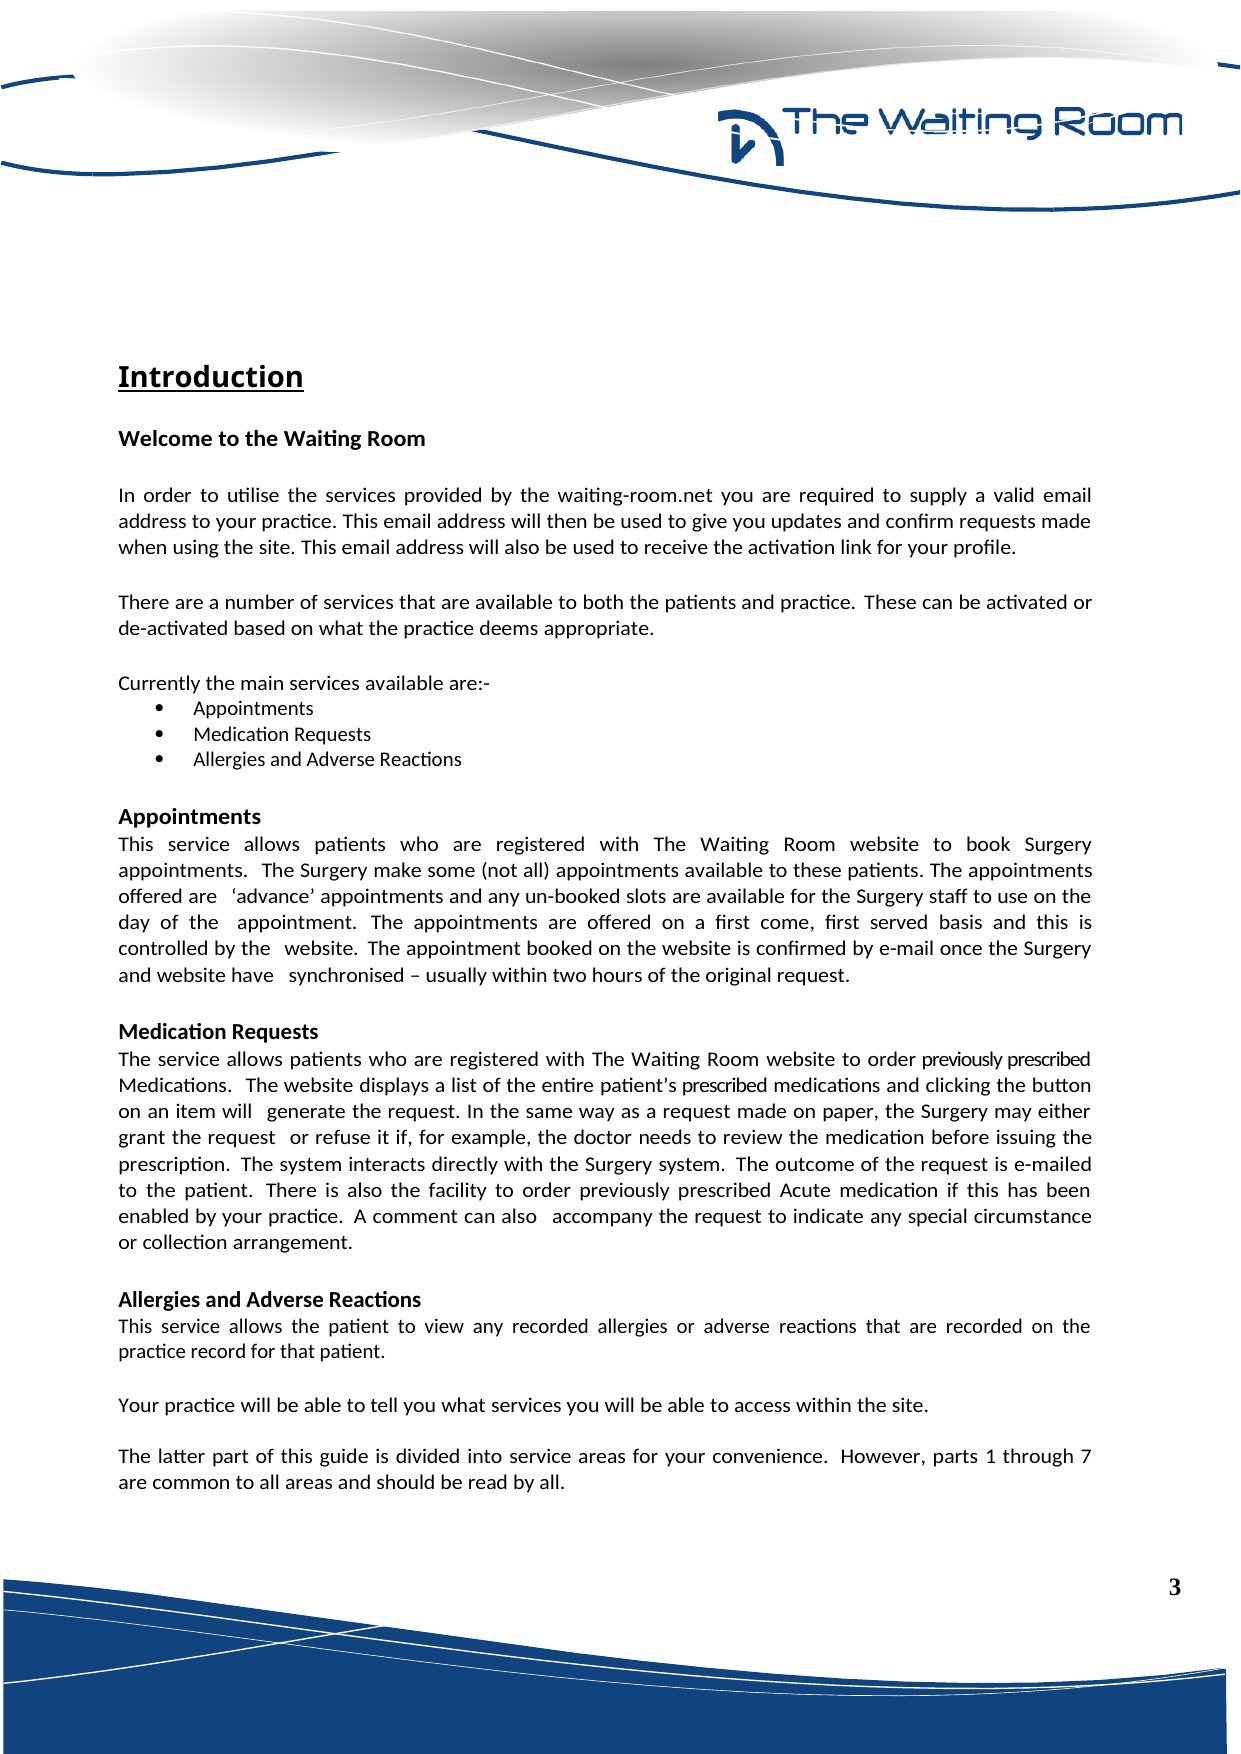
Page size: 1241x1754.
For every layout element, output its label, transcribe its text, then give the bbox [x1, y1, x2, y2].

subtitle Welcome to the Waiting Room [118, 424, 1181, 452]
text The latter part of this guide is divided into service areas for your convenience. However, parts 1 through 7 are common to all areas and should be read by all. [118, 1443, 1092, 1495]
list Medication Requests [156, 721, 1092, 746]
subtitle Introduction [118, 356, 1181, 396]
list Appointments [156, 695, 1092, 721]
text This service allows the patient to view any recorded allergies or adverse reactions that are recorded on the practice record for that patient. [118, 1313, 1092, 1364]
picture [56, 11, 1220, 166]
text There are a number of services that are available to both the patients and practice. These can be activated or de-activated based on what the practice deems appropriate. [118, 589, 1092, 641]
text Currently the main services available are:- [118, 670, 1092, 695]
text Your practice will be able to tell you what services you will be able to access within the site. [118, 1392, 1092, 1417]
subtitle Medication Requests [118, 1017, 1092, 1045]
subtitle Appointments [118, 802, 1092, 830]
text The service allows patients who are registered with The Waiting Room website to order previously prescribed Medications. The website displays a list of the entire patient’s prescribed medications and clicking the button on an item will generate the request. In the same way as a request made on paper, the Surgery may either grant the request or refuse it if, for example, the doctor needs to review the medication before issuing the prescription. The system interacts directly with the Surgery system. The outcome of the request is e-mailed to the patient. There is also the facility to order previously prescribed Acute medication if this has been enabled by your practice. A comment can also accompany the request to indicate any special circumstance or collection arrangement. [118, 1046, 1092, 1254]
text In order to utilise the services provided by the waiting-room.net you are required to supply a valid email address to your practice. This email address will then be used to give you updates and confirm requests made when using the site. This email address will also be used to receive the activation link for your profile. [118, 482, 1092, 559]
subtitle Allergies and Adverse Reactions [118, 1285, 1092, 1313]
list Allergies and Adverse Reactions [156, 746, 1092, 772]
text This service allows patients who are registered with The Waiting Room website to book Surgery appointments. The Surgery make some (not all) appointments available to these patients. The appointments offered are ‘advance’ appointments and any un-booked slots are available for the Surgery staff to use on the day of the appointment. The appointments are offered on a first come, first served basis and this is controlled by the website. The appointment booked on the website is confirmed by e-mail once the Surgery and website have synchronised – usually within two hours of the original request. [118, 831, 1092, 987]
